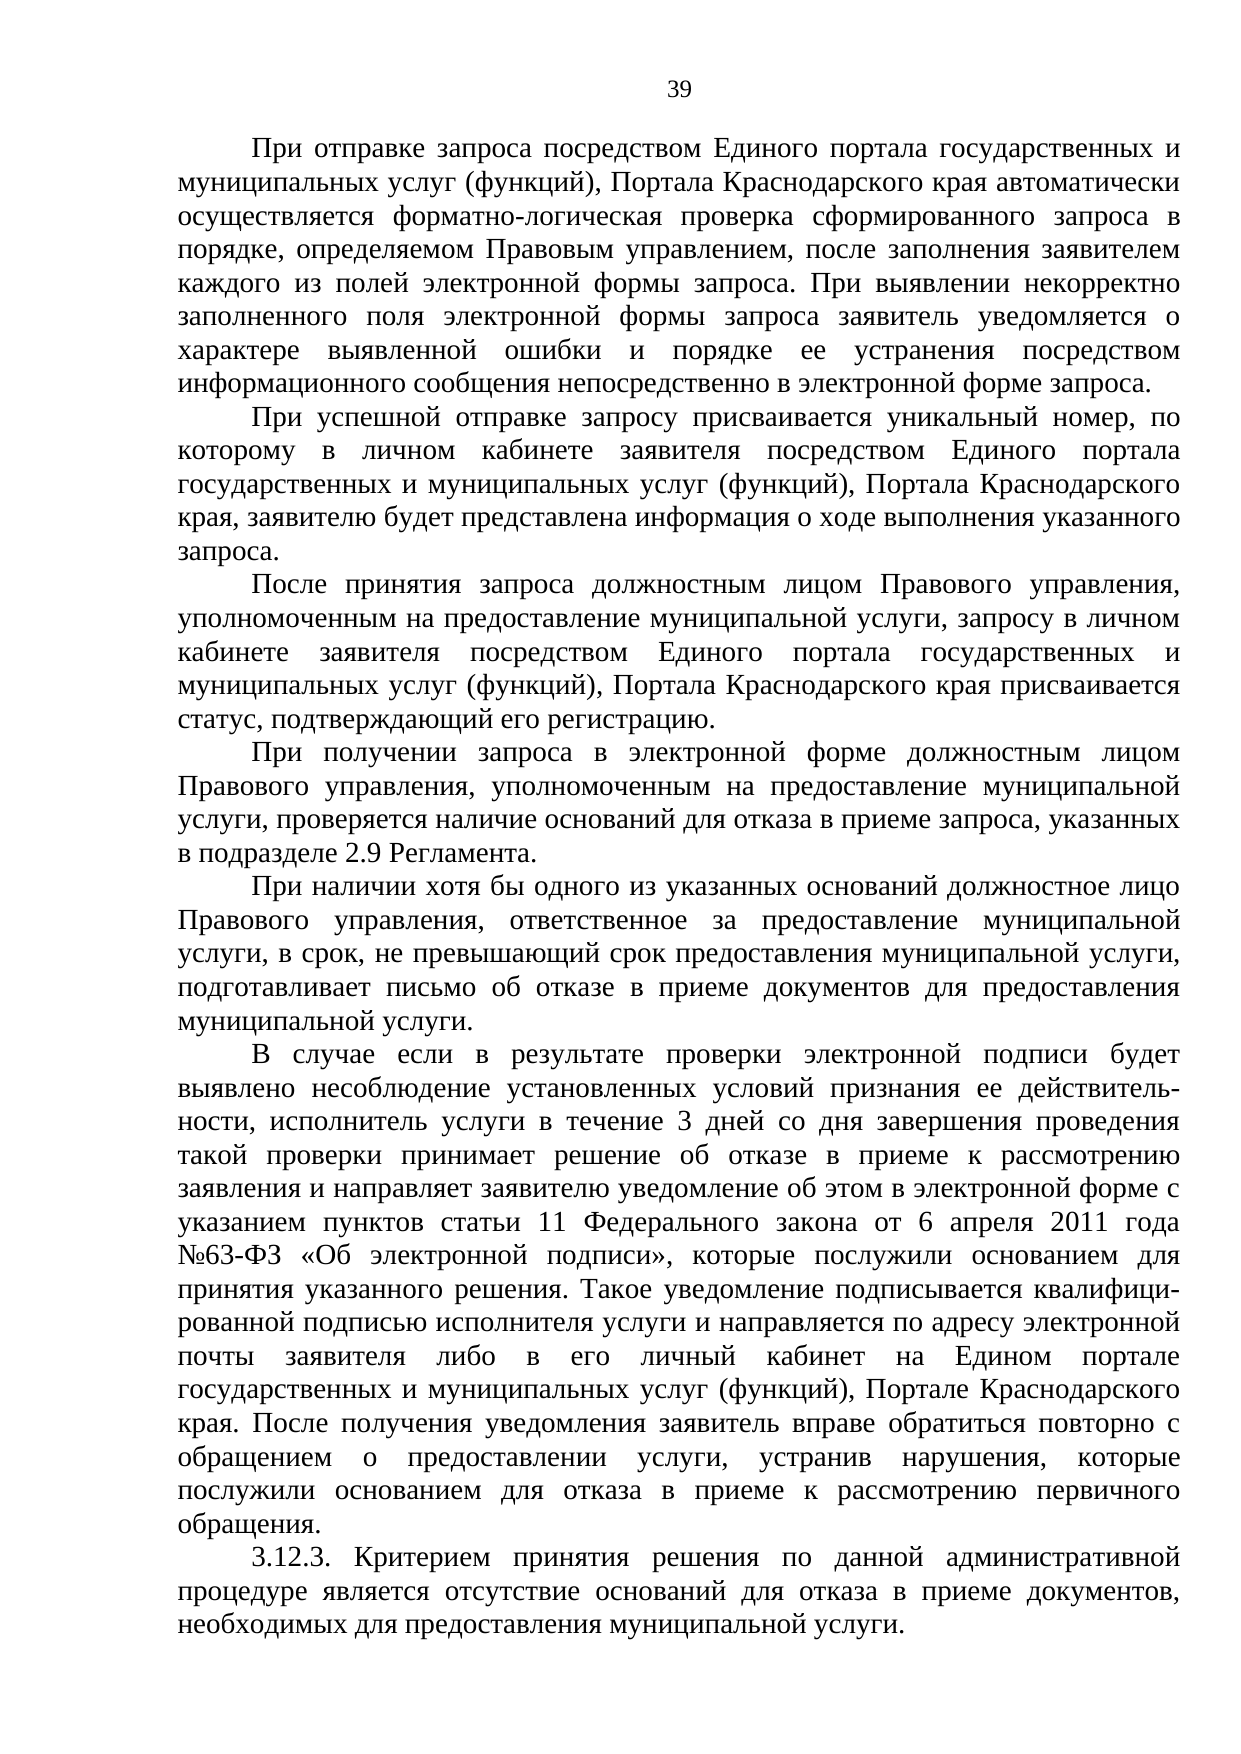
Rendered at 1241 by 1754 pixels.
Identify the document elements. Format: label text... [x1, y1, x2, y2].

text При наличии хотя бы одного из указанных оснований должностное лицо Правового управления, ответственное за предоставление муниципальной услуги, в срок, не превышающий срок предоставления муниципальной услуги, подготавливает письмо об отказе в приеме документов для предоставления муниципальной услуги. [177, 868, 1181, 1036]
text При отправке запроса посредством Единого портала государственных и муниципальных услуг (функций), Портала Краснодарского края автоматически осуществляется форматно-логическая проверка сформированного запроса в порядке, определяемом Правовым управлением, после заполнения заявителем каждого из полей электронной формы запроса. При выявлении некорректно заполненного поля электронной формы запроса заявитель уведомляется о характере выявленной ошибки и порядке ее устранения посредством информационного сообщения непосредственно в электронной форме запроса. [177, 131, 1181, 399]
text В случае если в результате проверки электронной подписи будет выявлено несоблюдение установленных условий признания ее действитель-ности, исполнитель услуги в течение 3 дней со дня завершения проведения такой проверки принимает решение об отказе в приеме к рассмотрению заявления и направляет заявителю уведомление об этом в электронной форме с указанием пунктов статьи 11 Федерального закона от 6 апреля 2011 года №63-ФЗ «Об электронной подписи», которые послужили основанием для принятия указанного решения. Такое уведомление подписывается квалифици-рованной подписью исполнителя услуги и направляется по адресу электронной почты заявителя либо в его личный кабинет на Едином портале государственных и муниципальных услуг (функций), Портале Краснодарского края. После получения уведомления заявитель вправе обратиться повторно с обращением о предоставлении услуги, устранив нарушения, которые послужили основанием для отказа в приеме к рассмотрению первичного обращения. [177, 1036, 1181, 1539]
text После принятия запроса должностным лицом Правового управления, уполномоченным на предоставление муниципальной услуги, запросу в личном кабинете заявителя посредством Единого портала государственных и муниципальных услуг (функций), Портала Краснодарского края присваивается статус, подтверждающий его регистрацию. [177, 567, 1181, 734]
text 3.12.3. Критерием принятия решения по данной административной процедуре является отсутствие оснований для отказа в приеме документов, необходимых для предоставления муниципальной услуги. [177, 1539, 1181, 1640]
text При успешной отправке запросу присваивается уникальный номер, по которому в личном кабинете заявителя посредством Единого портала государственных и муниципальных услуг (функций), Портала Краснодарского края, заявителю будет представлена информация о ходе выполнения указанного запроса. [177, 399, 1181, 567]
text При получении запроса в электронной форме должностным лицом Правового управления, уполномоченным на предоставление муниципальной услуги, проверяется наличие оснований для отказа в приеме запроса, указанных в подразделе 2.9 Регламента. [177, 734, 1181, 868]
